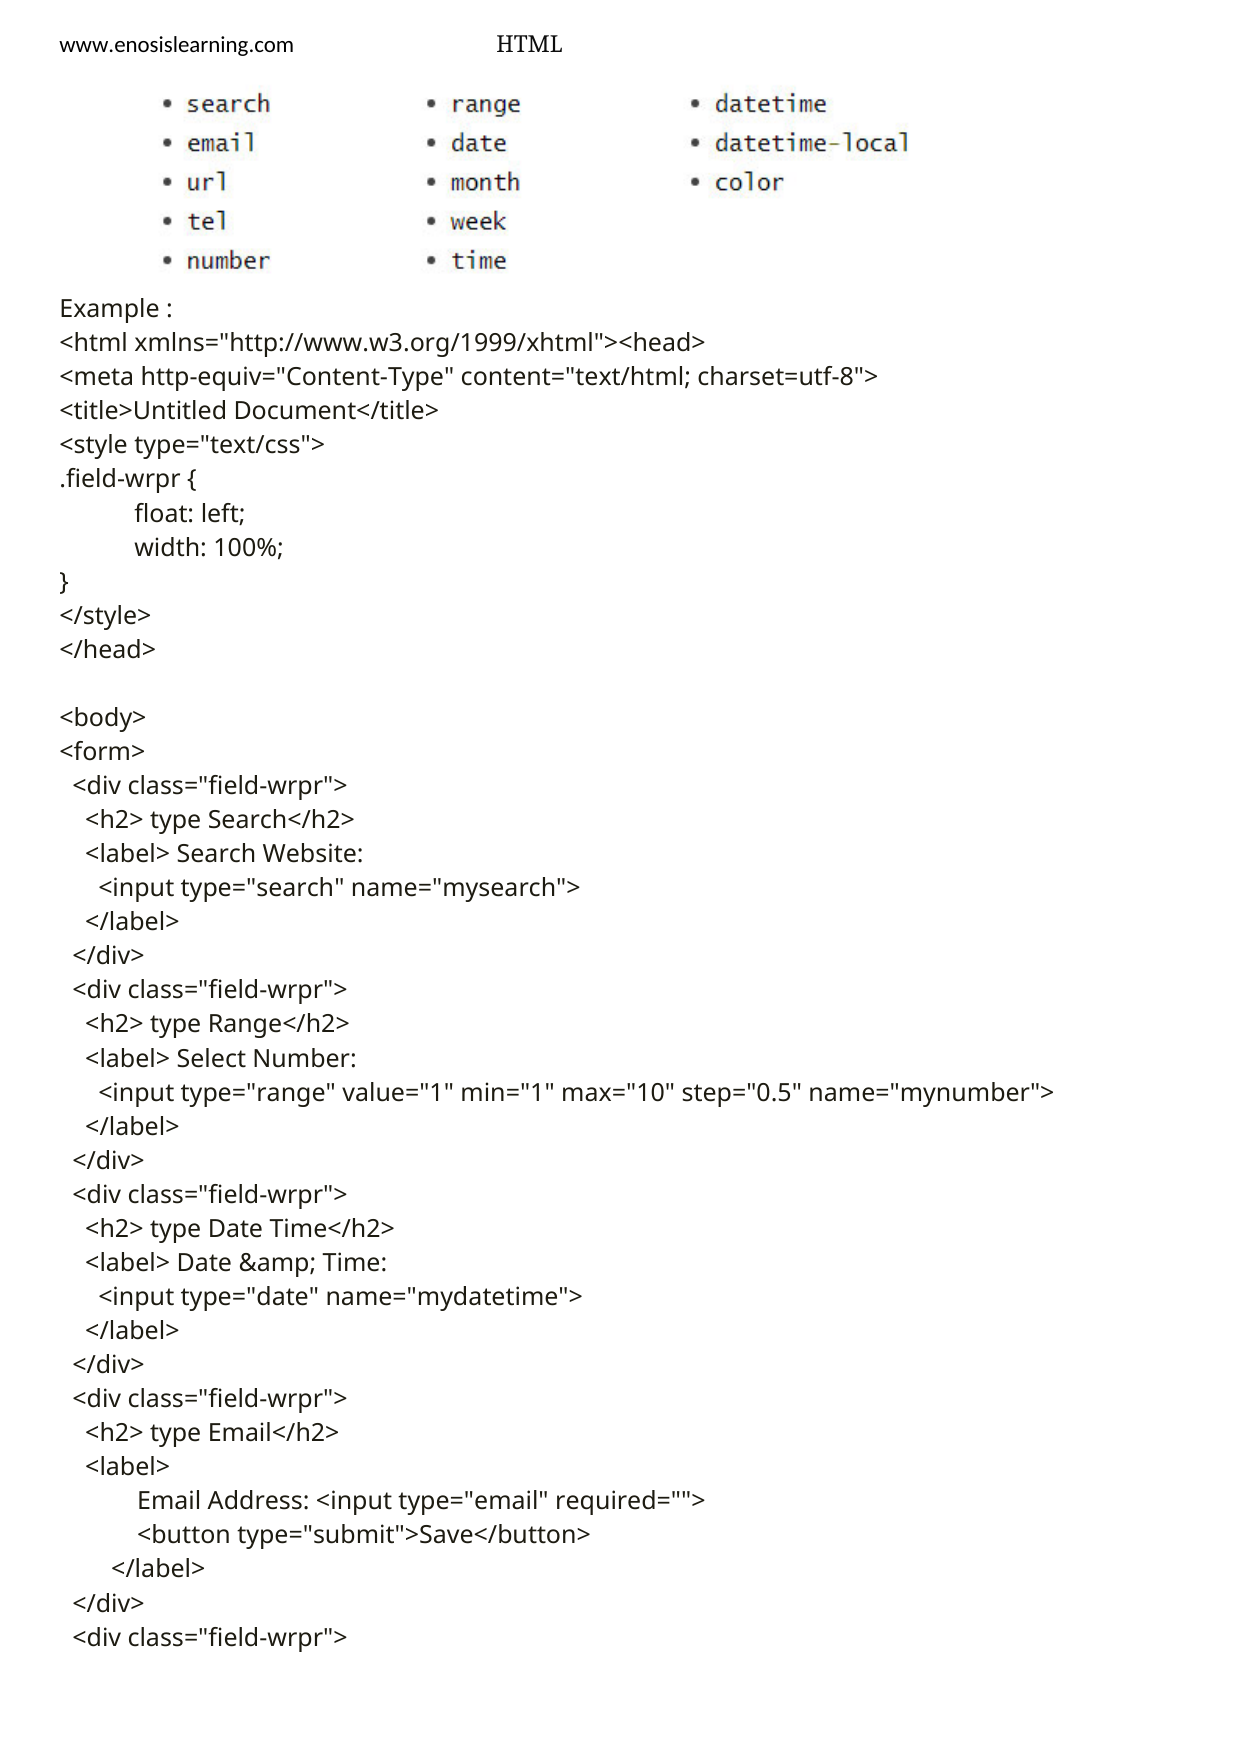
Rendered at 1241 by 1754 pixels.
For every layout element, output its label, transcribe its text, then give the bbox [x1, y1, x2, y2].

text <div class="field-wrpr"> [59, 1176, 1152, 1211]
text } [59, 563, 1152, 597]
text <h2> type Search</h2> [59, 802, 1152, 836]
text </div> [59, 1347, 1152, 1381]
text <meta http-equiv="Content-Type" content="text/html; charset=utf-8"> [59, 359, 1152, 393]
text <h2> type Date Time</h2> [59, 1211, 1152, 1244]
text <body> [59, 699, 1152, 734]
text <label> Search Website: [59, 836, 1152, 870]
text </label> [59, 1108, 1152, 1142]
text <button type="submit">Save</button> [59, 1517, 1152, 1551]
text <input type="date" name="mydatetime"> [59, 1279, 1152, 1313]
text <html xmlns="http://www.w3.org/1999/xhtml"><head> [59, 325, 1152, 359]
text <div class="field-wrpr"> [59, 1381, 1152, 1415]
text <label> Select Number: [59, 1040, 1152, 1074]
text <style type="text/css"> [59, 427, 1152, 461]
text <input type="search" name="mysearch"> [59, 870, 1152, 904]
text <title>Untitled Document</title> [59, 393, 1152, 427]
text </label> [59, 1551, 1152, 1585]
text width: 100%; [59, 529, 1152, 563]
text Email Address: <input type="email" required=""> [59, 1483, 1152, 1517]
text <input type="range" value="1" min="1" max="10" step="0.5" name="mynumber"> [59, 1074, 1152, 1108]
text <div class="field-wrpr"> [59, 972, 1152, 1006]
text .field-wrpr { [59, 461, 1152, 495]
text <label> Date &amp; Time: [59, 1244, 1152, 1279]
text </head> [59, 631, 1152, 666]
text </div> [59, 1142, 1152, 1176]
text <h2> type Email</h2> [59, 1415, 1152, 1449]
text <form> [59, 734, 1152, 768]
text <label> [59, 1449, 1152, 1483]
text float: left; [59, 495, 1152, 529]
text </style> [59, 597, 1152, 631]
text </div> [59, 1585, 1152, 1619]
text <div class="field-wrpr"> [59, 768, 1152, 802]
text <div class="field-wrpr"> [59, 1619, 1152, 1653]
picture [134, 73, 932, 291]
text </label> [59, 1313, 1152, 1347]
text <h2> type Range</h2> [59, 1006, 1152, 1040]
text Example : [59, 291, 1152, 325]
text </label> [59, 904, 1152, 938]
text </div> [59, 938, 1152, 972]
